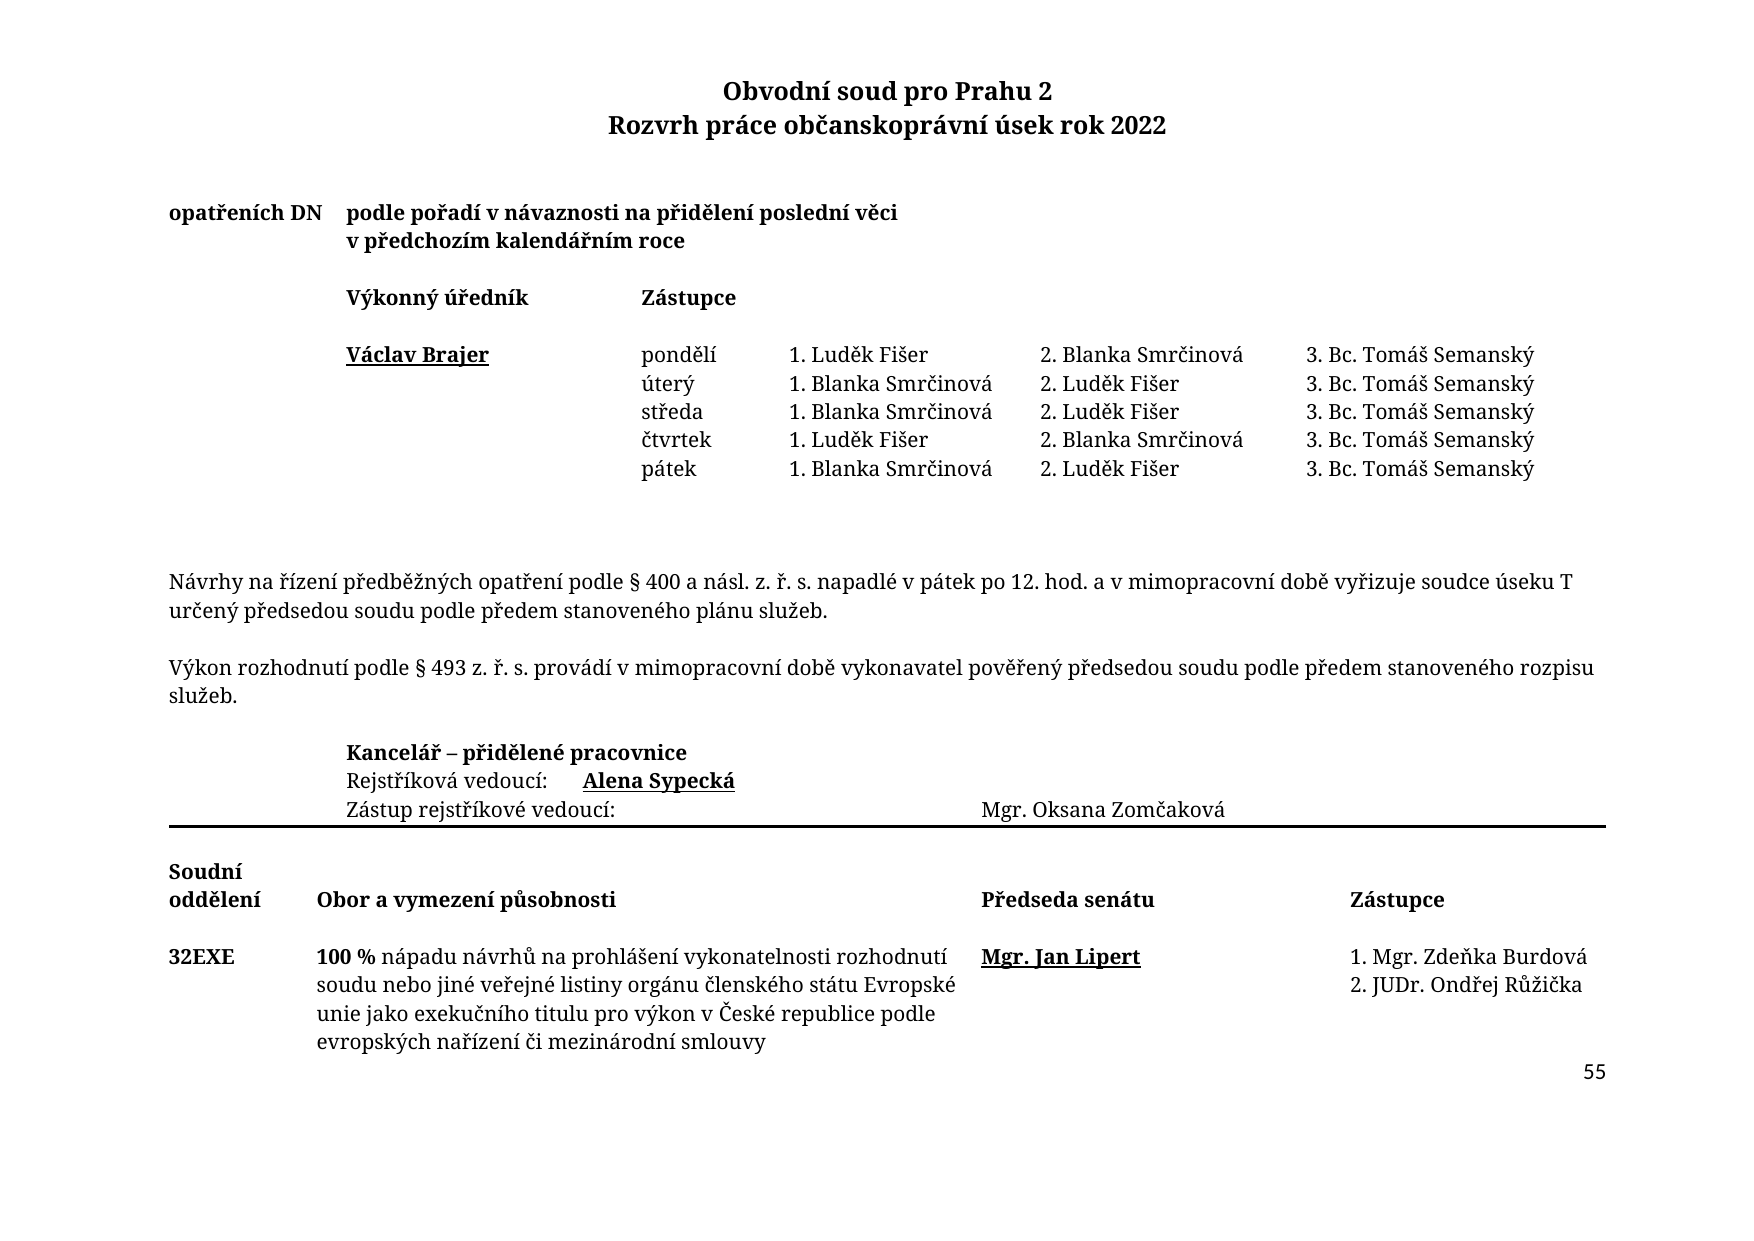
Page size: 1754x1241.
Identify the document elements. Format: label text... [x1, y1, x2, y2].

text úterý 1. Blanka Smrčinová 2. Luděk Fišer 3. Bc. Tomáš Semanský [169, 369, 1606, 397]
text opatřeních DN podle pořadí v návaznosti na přidělení poslední věci [169, 198, 1606, 226]
text Výkon rozhodnutí podle § 493 z. ř. s. provádí v mimopracovní době vykonavatel pověřený předsedou soudu podle předem stanoveného rozpisu služeb. [169, 653, 1606, 709]
text v předchozím kalendářním roce [169, 226, 1606, 255]
text Václav Brajer pondělí 1. Luděk Fišer 2. Blanka Smrčinová 3. Bc. Tomáš Semanský [169, 340, 1606, 369]
text evropských nařízení či mezinárodní smlouvy [169, 1027, 1606, 1056]
text Zástup rejstříkové vedoucí: Mgr. Oksana Zomčaková [169, 795, 1606, 825]
text středa 1. Blanka Smrčinová 2. Luděk Fišer 3. Bc. Tomáš Semanský [169, 397, 1606, 426]
text Výkonný úředník Zástupce [169, 283, 1606, 312]
text oddělení Obor a vymezení působnosti Předseda senátu Zástupce [169, 885, 1606, 914]
text Soudní [169, 857, 1606, 885]
text soudu nebo jiné veřejné listiny orgánu členského státu Evropské 2. JUDr. Ondřej Růžička [169, 971, 1606, 999]
text Rejstříková vedoucí: Alena Sypecká [169, 766, 1606, 795]
text unie jako exekučního titulu pro výkon v České republice podle [169, 999, 1606, 1027]
text čtvrtek 1. Luděk Fišer 2. Blanka Smrčinová 3. Bc. Tomáš Semanský [169, 426, 1606, 454]
text 32EXE 100 % nápadu návrhů na prohlášení vykonatelnosti rozhodnutí Mgr. Jan Lipert 1. Mgr. Zdeňka Burdová [169, 942, 1606, 971]
text pátek 1. Blanka Smrčinová 2. Luděk Fišer 3. Bc. Tomáš Semanský [169, 454, 1606, 482]
text Kancelář – přidělené pracovnice [169, 738, 1606, 766]
text Návrhy na řízení předběžných opatření podle § 400 a násl. z. ř. s. napadlé v pátek po 12. hod. a v mimopracovní době vyřizuje soudce úseku T určený předsedou soudu podle předem stanoveného plánu služeb. [169, 567, 1606, 624]
